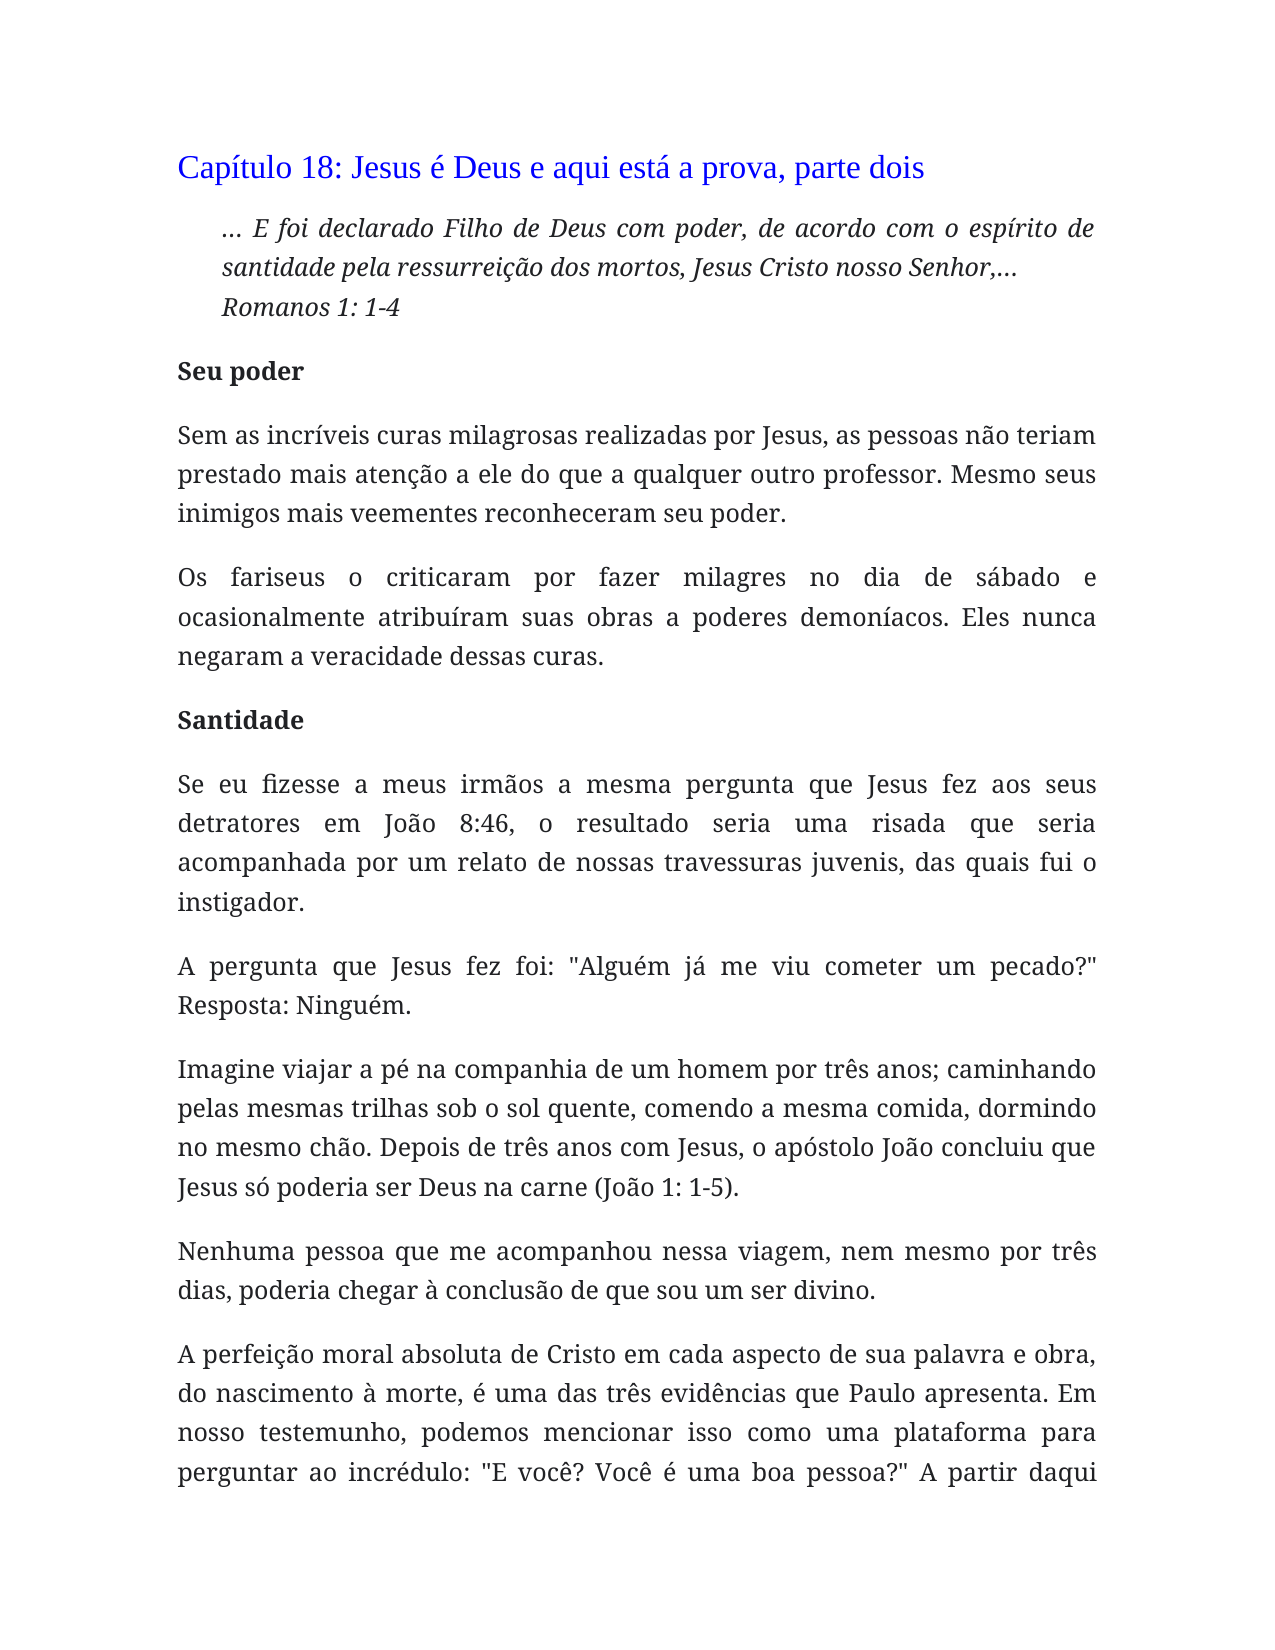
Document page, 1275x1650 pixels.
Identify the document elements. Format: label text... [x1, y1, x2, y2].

text Santidade [177, 703, 1098, 737]
text Romanos 1: 1-4 [177, 289, 1098, 323]
text Nenhuma pessoa que me acompanhou nessa viagem, nem mesmo por três dias, poderia chegar à conclusão de que sou um ser divino. [177, 1233, 1098, 1307]
text … E foi declarado Filho de Deus com poder, de acordo com o espírito de santidade pela ressurreição dos mortos, Jesus Cristo nosso Senhor,… [222, 211, 1098, 284]
text Sem as incríveis curas milagrosas realizadas por Jesus, as pessoas não teriam prestado mais atenção a ele do que a qualquer outro professor. Mesmo seus inimigos mais veementes reconheceram seu poder. [177, 418, 1098, 530]
subtitle Capítulo 18: Jesus é Deus e aqui está a prova, parte dois [177, 148, 1060, 186]
text A pergunta que Jesus fez foi: "Alguém já me viu cometer um pecado?" Resposta: Ninguém. [177, 948, 1098, 1022]
text Os fariseus o criticaram por fazer milagres no dia de sábado e ocasionalmente atribuíram suas obras a poderes demoníacos. Eles nunca negaram a veracidade dessas curas. [177, 560, 1098, 672]
text Imagine viajar a pé na companhia de um homem por três anos; caminhando pelas mesmas trilhas sob o sol quente, comendo a mesma comida, dormindo no mesmo chão. Depois de três anos com Jesus, o apóstolo João concluiu que Jesus só poderia ser Deus na carne (João 1: 1-5). [177, 1052, 1098, 1203]
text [177, 1337, 1098, 1488]
text Seu poder [177, 353, 1098, 387]
text Se eu fizesse a meus irmãos a mesma pergunta que Jesus fez aos seus detratores em João 8:46, o resultado seria uma risada que seria acompanhada por um relato de nossas travessuras juvenis, das quais fui o instigador. [177, 767, 1098, 918]
